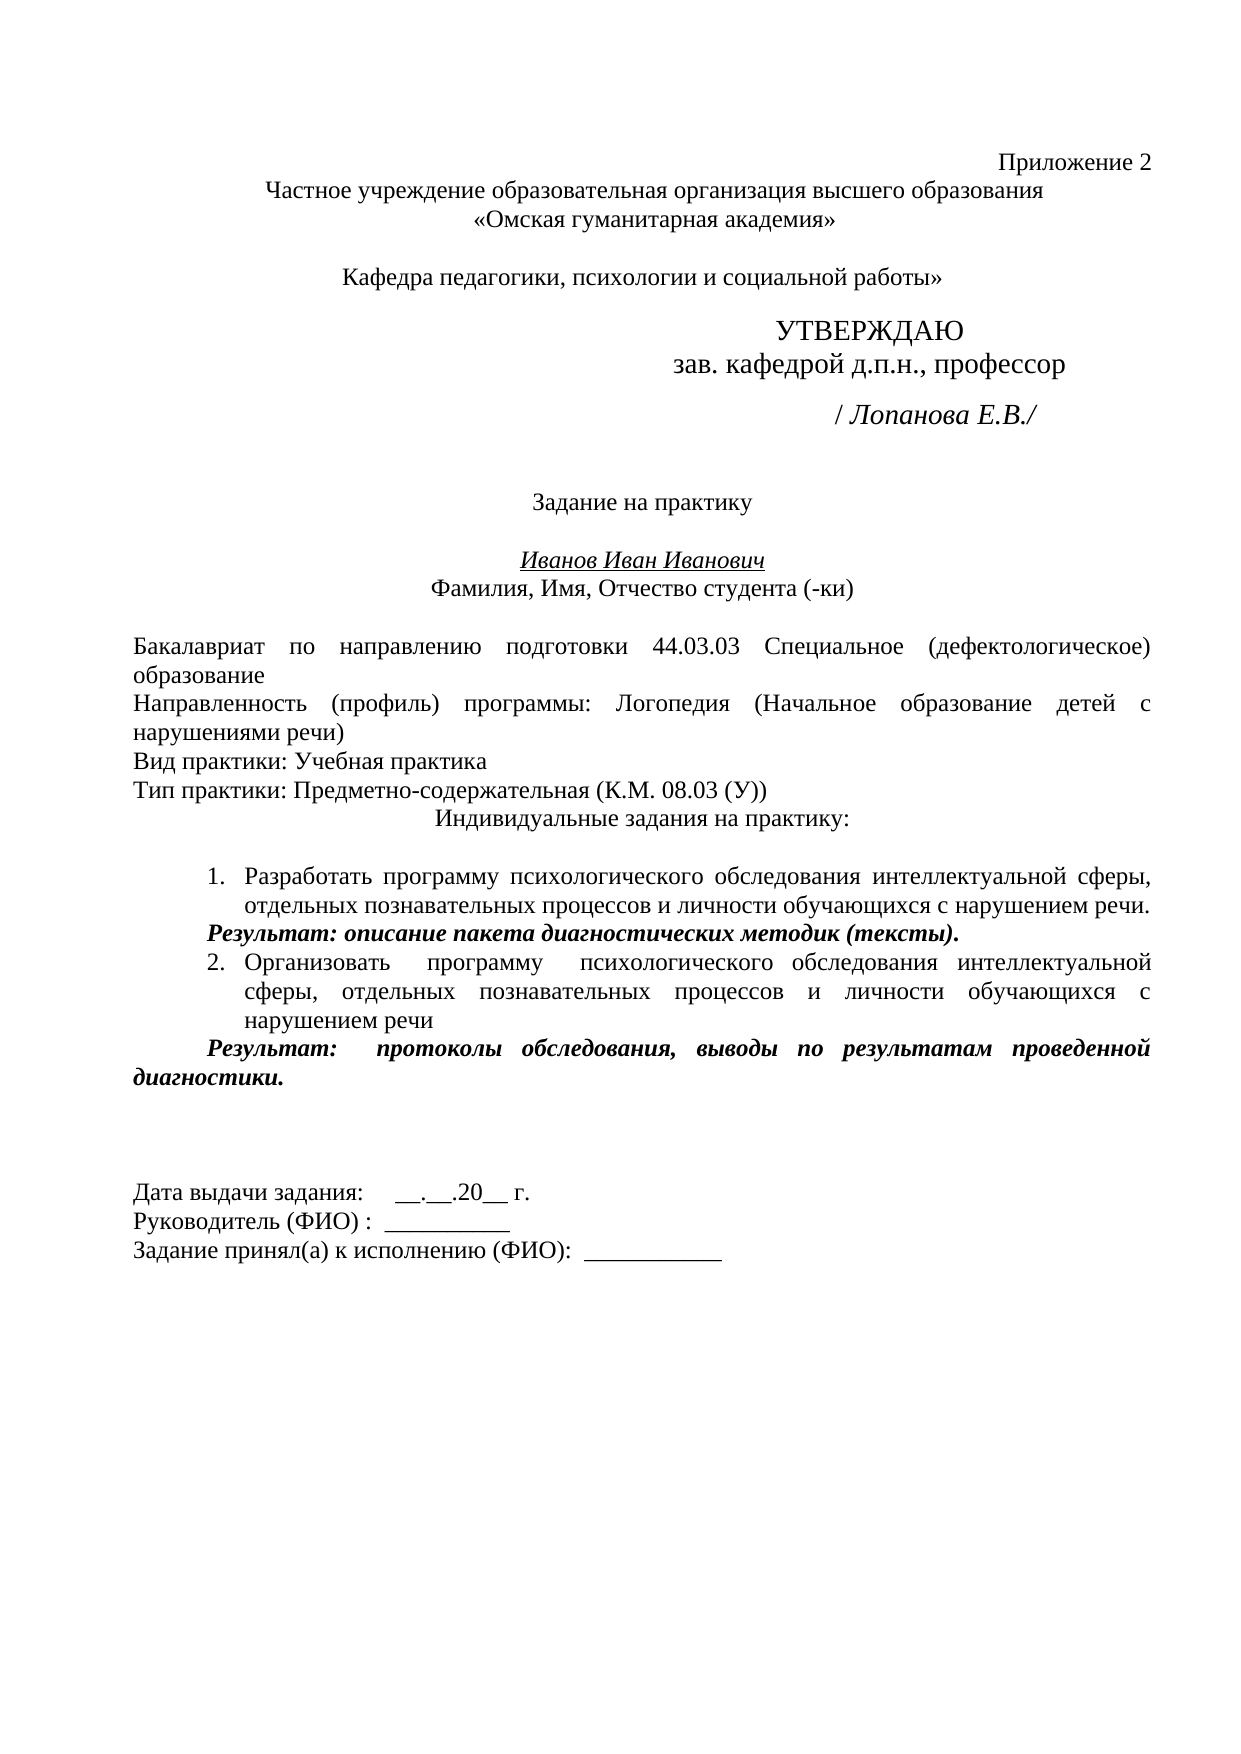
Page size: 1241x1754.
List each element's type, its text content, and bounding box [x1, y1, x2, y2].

text Фамилия, Имя, Отчество студента (-ки) [133, 573, 1152, 602]
text Дата выдачи задания: __.__.20__ г. [133, 1177, 1152, 1206]
text Индивидуальные задания на практику: [133, 803, 1152, 832]
text Вид практики: Учебная практика [133, 746, 1152, 775]
text Тип практики: Предметно-содержательная (К.М. 08.03 (У)) [133, 775, 1152, 803]
list Организовать программу психологического обследования интеллектуальной сферы, отдельных познавательных процессов и личности обучающихся с нарушением речи [207, 947, 1152, 1033]
text Результат: описание пакета диагностических методик (тексты). [133, 918, 1152, 947]
text Руководитель (ФИО) : __________ [133, 1206, 1152, 1235]
text Иванов Иван Иванович [133, 545, 1152, 573]
text Направленность (профиль) программы: Логопедия (Начальное образование детей с нарушениями речи) [133, 688, 1152, 746]
text Бакалавриат по направлению подготовки 44.03.03 Специальное (дефектологическое) образование [133, 631, 1152, 688]
text Результат: протоколы обследования, выводы по результатам проведенной диагностики. [133, 1033, 1152, 1091]
text Приложение 2 [133, 147, 1152, 176]
text Задание на практику [133, 487, 1152, 516]
text Кафедра педагогики, психологии и социальной работы» [133, 262, 1152, 291]
list Разработать программу психологического обследования интеллектуальной сферы, отдельных познавательных процессов и личности обучающихся с нарушением речи. [207, 861, 1152, 918]
text Задание принял(а) к исполнению (ФИО): ___________ [133, 1235, 1152, 1263]
